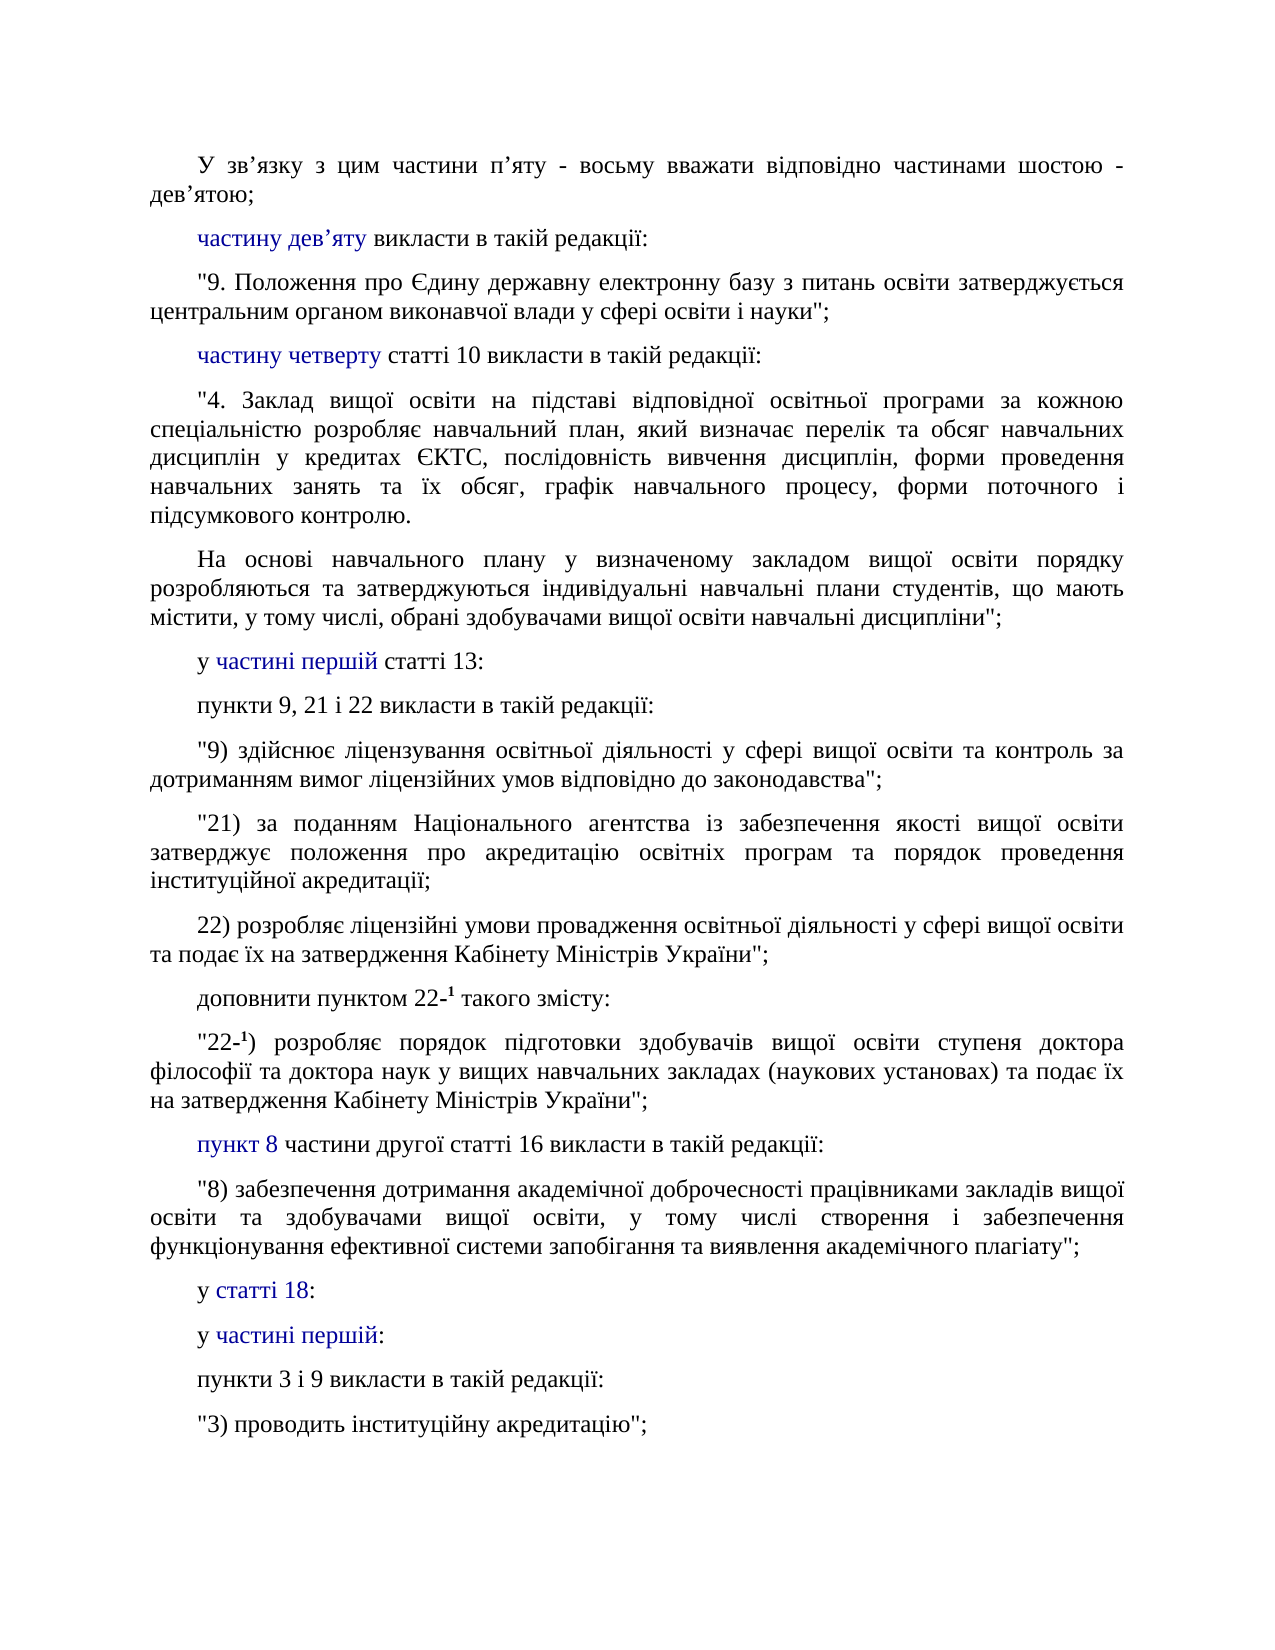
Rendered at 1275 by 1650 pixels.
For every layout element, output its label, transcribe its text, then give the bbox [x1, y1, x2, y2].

text пункти 9, 21 і 22 викласти в такій редакції: [150, 691, 1125, 719]
text "9) здійснює ліцензування освітньої діяльності у сфері вищої освіти та контроль за дотриманням вимог ліцензійних умов відповідно до законодавства"; [150, 735, 1125, 792]
text пункт 8 частини другої статті 16 викласти в такій редакції: [150, 1129, 1125, 1158]
text "21) за поданням Національного агентства із забезпечення якості вищої освіти затверджує положення про акредитацію освітніх програм та порядок проведення інституційної акредитації; [150, 808, 1125, 894]
text 22) розробляє ліцензійні умови провадження освітньої діяльності у сфері вищої освіти та подає їх на затвердження Кабінету Міністрів України"; [150, 910, 1125, 967]
text "9. Положення про Єдину державну електронну базу з питань освіти затверджується центральним органом виконавчої влади у сфері освіти і науки"; [150, 267, 1125, 325]
text "3) проводить інституційну акредитацію"; [150, 1409, 1125, 1437]
text доповнити пунктом 22-1 такого змісту: [150, 983, 1125, 1012]
text "8) забезпечення дотримання академічної доброчесності працівниками закладів вищої освіти та здобувачами вищої освіти, у тому числі створення і забезпечення функціонування ефективної системи запобігання та виявлення академічного плагіату"; [150, 1174, 1125, 1260]
text у частині першій статті 13: [150, 646, 1125, 675]
text частину четверту статті 10 викласти в такій редакції: [150, 341, 1125, 369]
text На основі навчального плану у визначеному закладом вищої освіти порядку розробляються та затверджуються індивідуальні навчальні плани студентів, що мають містити, у тому числі, обрані здобувачами вищої освіти навчальні дисципліни"; [150, 544, 1125, 631]
text частину дев’яту викласти в такій редакції: [150, 223, 1125, 252]
text у частині першій: [150, 1320, 1125, 1349]
text "4. Заклад вищої освіти на підставі відповідної освітньої програми за кожною спеціальністю розробляє навчальний план, який визначає перелік та обсяг навчальних дисциплін у кредитах ЄКТС, послідовність вивчення дисциплін, форми проведення навчальних занять та їх обсяг, графік навчального процесу, форми поточного і підсумкового контролю. [150, 385, 1125, 529]
text пункти 3 і 9 викласти в такій редакції: [150, 1364, 1125, 1393]
text У зв’язку з цим частини п’яту - восьму вважати відповідно частинами шостою - дев’ятою; [150, 150, 1125, 207]
text у статті 18: [150, 1276, 1125, 1304]
text "22-1) розробляє порядок підготовки здобувачів вищої освіти ступеня доктора філософії та доктора наук у вищих навчальних закладах (наукових установах) та подає їх на затвердження Кабінету Міністрів України"; [150, 1027, 1125, 1114]
